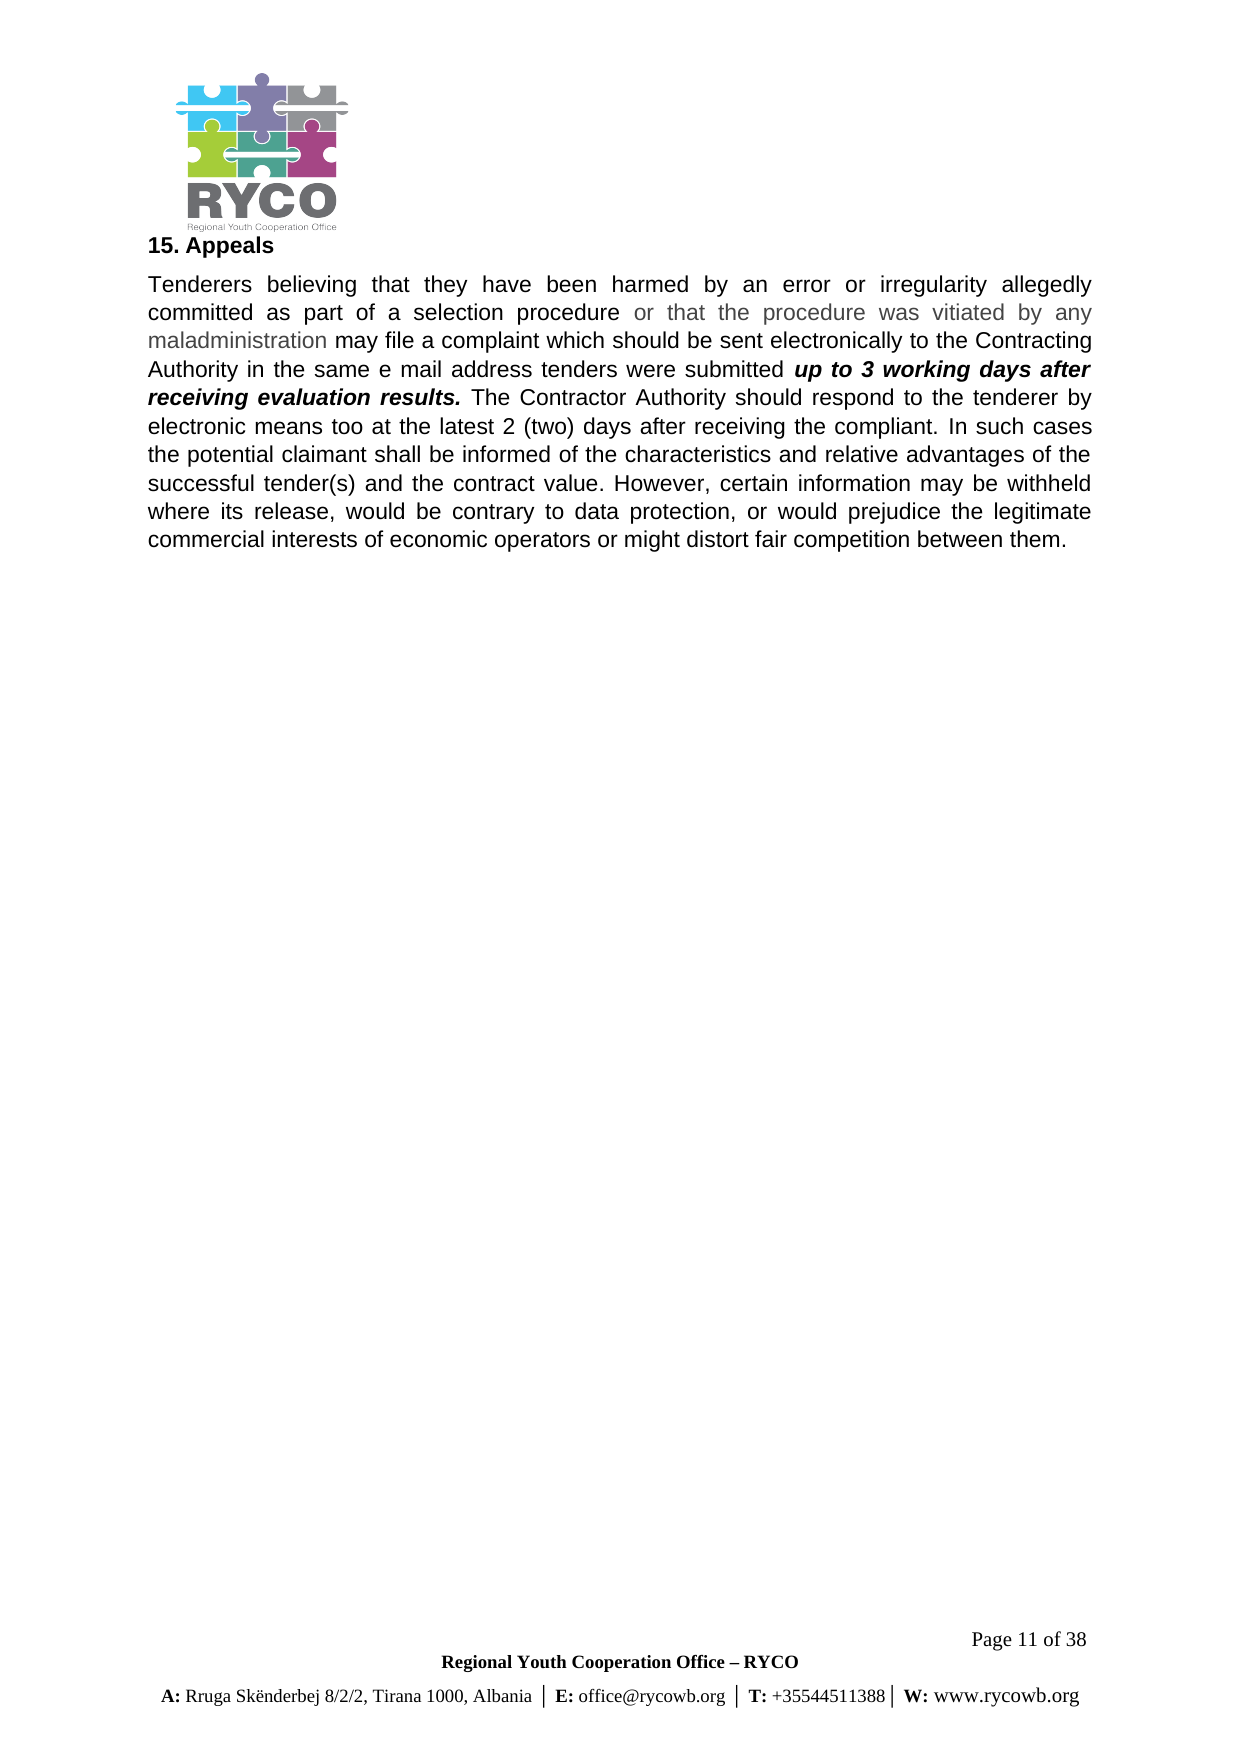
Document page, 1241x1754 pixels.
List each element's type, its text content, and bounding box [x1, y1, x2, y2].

text Tenderers believing that they have been harmed by an error or irregularity allegedly committed as part of a selection procedure or that the procedure was vitiated by any maladministration may file a complaint which should be sent electronically to the Contracting Authority in the same e mail address tenders were submitted up to 3 working days after receiving evaluation results. The Contractor Authority should respond to the tenderer by electronic means too at the latest 2 (two) days after receiving the compliant. In such cases the potential claimant shall be informed of the characteristics and relative advantages of the successful tender(s) and the contract value. However, certain information may be withheld where its release, would be contrary to data protection, or would prejudice the legitimate commercial interests of economic operators or might distort fair competition between them. [148, 271, 1092, 553]
list Appeals [148, 232, 1092, 258]
picture [175, 73, 349, 232]
